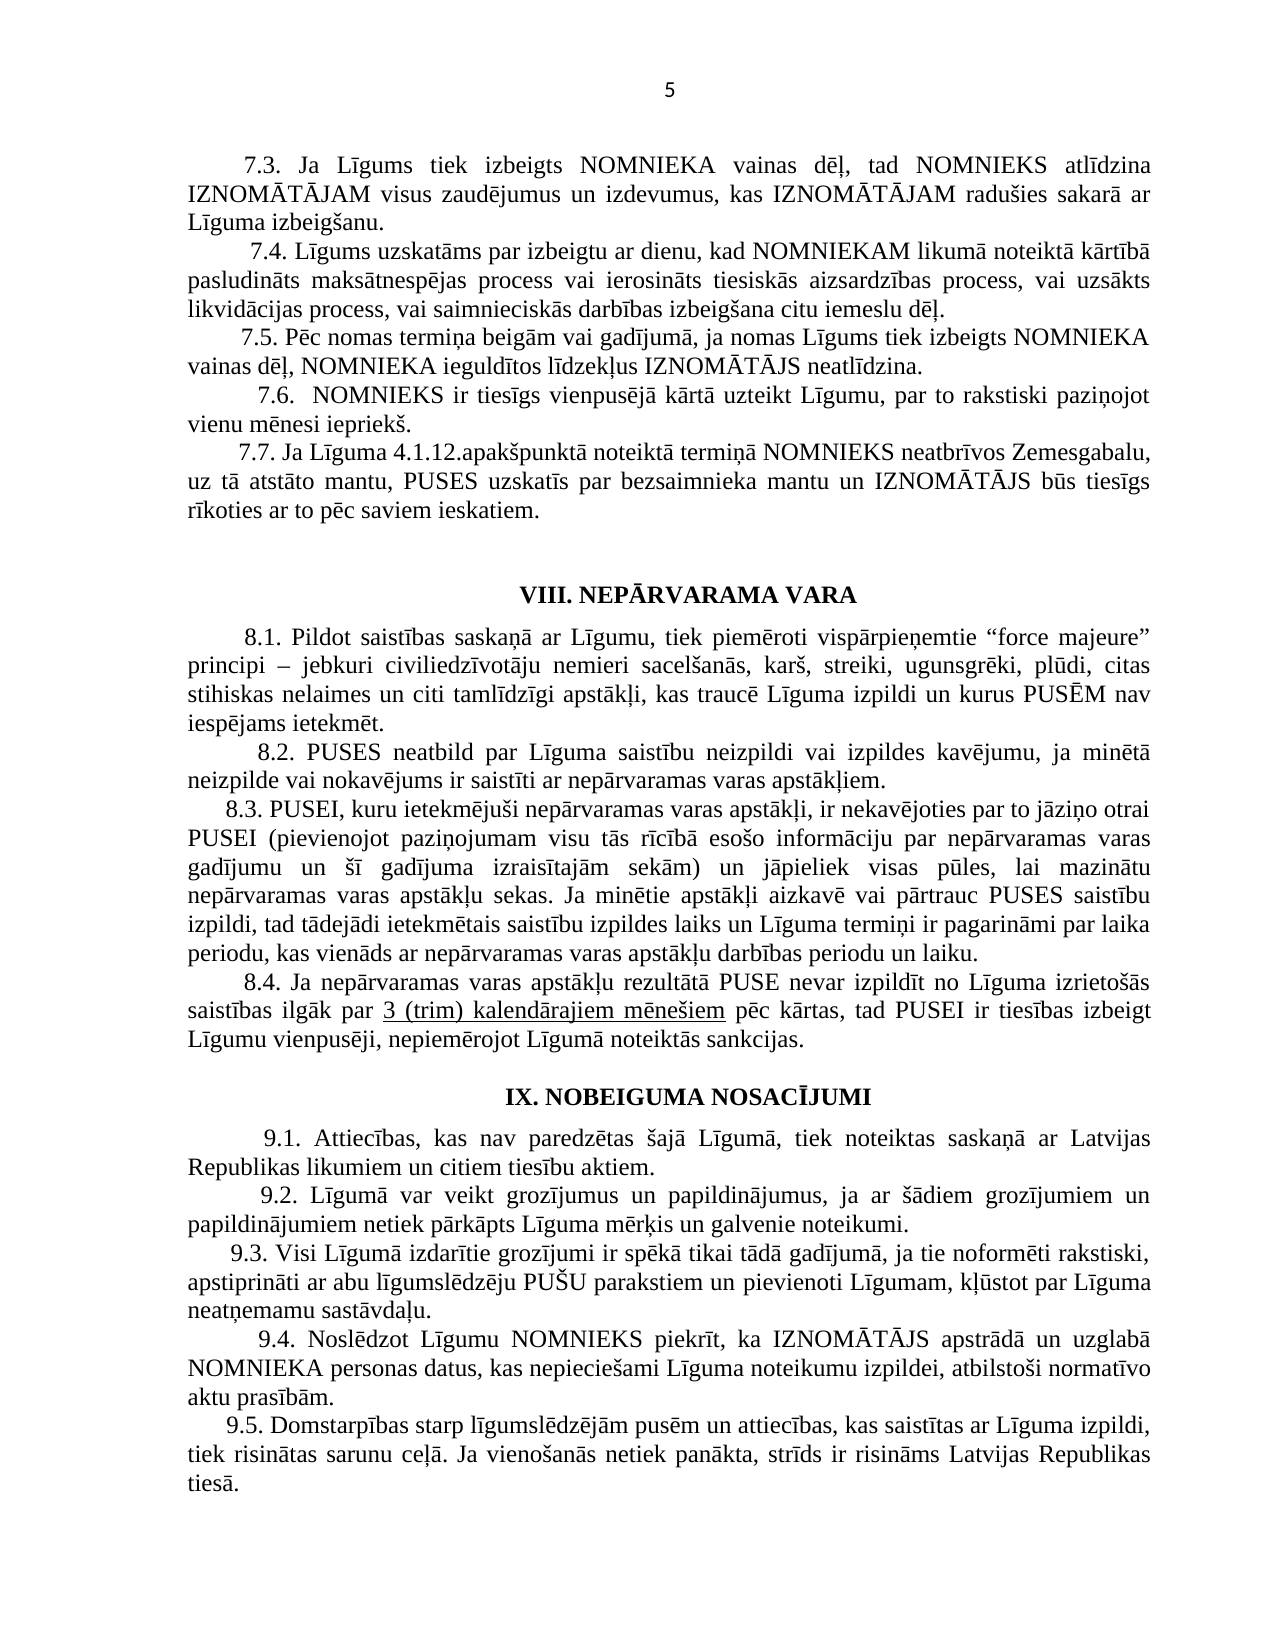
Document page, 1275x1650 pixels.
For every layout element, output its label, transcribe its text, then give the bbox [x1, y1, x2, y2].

text 7.5. Pēc nomas termiņa beigām vai gadījumā, ja nomas Līgums tiek izbeigts NOMNIEKA vainas dēļ, NOMNIEKA ieguldītos līdzekļus IZNOMĀTĀJS neatlīdzina. [187, 322, 1152, 380]
text 8.2. PUSES neatbild par Līguma saistību neizpildi vai izpildes kavējumu, ja minētā neizpilde vai nokavējums ir saistīti ar nepārvaramas varas apstākļiem. [187, 737, 1152, 794]
text 7.3. Ja Līgums tiek izbeigts NOMNIEKA vainas dēļ, tad NOMNIEKS atlīdzina IZNOMĀTĀJAM visus zaudējumus un izdevumus, kas IZNOMĀTĀJAM radušies sakarā ar Līguma izbeigšanu. [187, 150, 1152, 236]
text 7.6. NOMNIEKS ir tiesīgs vienpusējā kārtā uzteikt Līgumu, par to rakstiski paziņojot vienu mēnesi iepriekš. [187, 380, 1152, 437]
text 8.1. Pildot saistības saskaņā ar Līgumu, tiek piemēroti vispārpieņemtie “force majeure” principi – jebkuri civiliedzīvotāju nemieri sacelšanās, karš, streiki, ugunsgrēki, plūdi, citas stihiskas nelaimes un citi tamlīdzīgi apstākļi, kas traucē Līguma izpildi un kurus PUSĒM nav iespējams ietekmēt. [187, 622, 1152, 737]
text 8.3. PUSEI, kuru ietekmējuši nepārvaramas varas apstākļi, ir nekavējoties par to jāziņo otrai PUSEI (pievienojot paziņojumam visu tās rīcībā esošo informāciju par nepārvaramas varas gadījumu un šī gadījuma izraisītajām sekām) un jāpieliek visas pūles, lai mazinātu nepārvaramas varas apstākļu sekas. Ja minētie apstākļi aizkavē vai pārtrauc PUSES saistību izpildi, tad tādejādi ietekmētais saistību izpildes laiks un Līguma termiņi ir pagarināmi par laika periodu, kas vienāds ar nepārvaramas varas apstākļu darbības periodu un laiku. [187, 794, 1152, 967]
text IX. NOBEIGUMA NOSACĪJUMI [225, 1082, 1152, 1111]
text 8.4. Ja nepārvaramas varas apstākļu rezultātā PUSE nevar izpildīt no Līguma izrietošās saistības ilgāk par 3 (trim) kalendārajiem mēnešiem pēc kārtas, tad PUSEI ir tiesības izbeigt Līgumu vienpusēji, nepiemērojot Līgumā noteiktās sankcijas. [187, 967, 1152, 1053]
text 9.4. Noslēdzot Līgumu NOMNIEKS piekrīt, ka IZNOMĀTĀJS apstrādā un uzglabā NOMNIEKA personas datus, kas nepieciešami Līguma noteikumu izpildei, atbilstoši normatīvo aktu prasībām. [187, 1324, 1152, 1411]
text VIII. NEPĀRVARAMA VARA [225, 581, 1152, 609]
text 9.1. Attiecības, kas nav paredzētas šajā Līgumā, tiek noteiktas saskaņā ar Latvijas Republikas likumiem un citiem tiesību aktiem. [187, 1123, 1152, 1181]
text 9.5. Domstarpības starp līgumslēdzējām pusēm un attiecības, kas saistītas ar Līguma izpildi, tiek risinātas sarunu ceļā. Ja vienošanās netiek panākta, strīds ir risināms Latvijas Republikas tiesā. [187, 1411, 1152, 1497]
text 7.7. Ja Līguma 4.1.12.apakšpunktā noteiktā termiņā NOMNIEKS neatbrīvos Zemesgabalu, uz tā atstāto mantu, PUSES uzskatīs par bezsaimnieka mantu un IZNOMĀTĀJS būs tiesīgs rīkoties ar to pēc saviem ieskatiem. [187, 437, 1152, 524]
text 9.2. Līgumā var veikt grozījumus un papildinājumus, ja ar šādiem grozījumiem un papildinājumiem netiek pārkāpts Līguma mērķis un galvenie noteikumi. [187, 1181, 1152, 1238]
text 7.4. Līgums uzskatāms par izbeigtu ar dienu, kad NOMNIEKAM likumā noteiktā kārtībā pasludināts maksātnespējas process vai ierosināts tiesiskās aizsardzības process, vai uzsākts likvidācijas process, vai saimnieciskās darbības izbeigšana citu iemeslu dēļ. [187, 236, 1152, 322]
text 9.3. Visi Līgumā izdarītie grozījumi ir spēkā tikai tādā gadījumā, ja tie noformēti rakstiski, apstiprināti ar abu līgumslēdzēju PUŠU parakstiem un pievienoti Līgumam, kļūstot par Līguma neatņemamu sastāvdaļu. [187, 1238, 1152, 1324]
